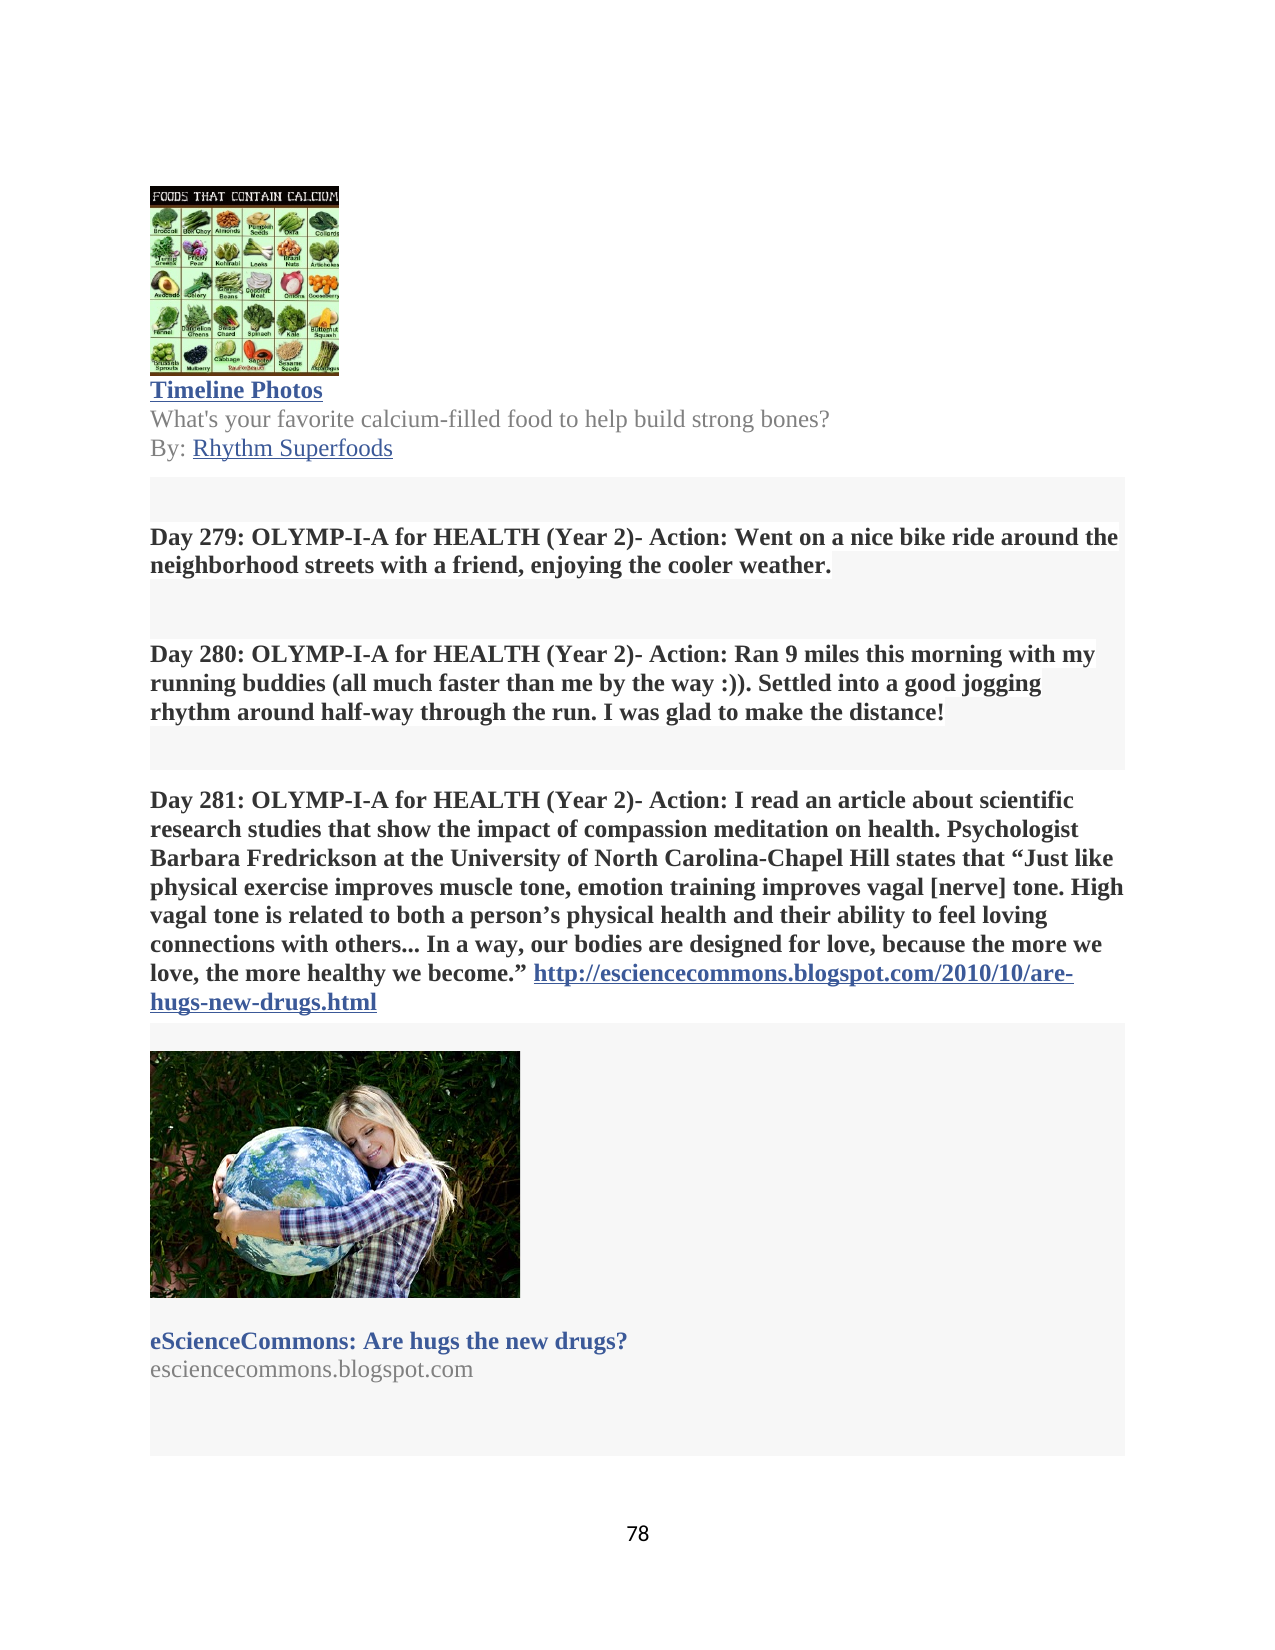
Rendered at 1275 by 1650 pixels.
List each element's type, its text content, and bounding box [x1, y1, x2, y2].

text esciencecommons.blogspot.com [150, 1354, 1125, 1383]
text Timeline Photos [150, 376, 1125, 404]
picture [150, 186, 339, 376]
text Day 280: OLYMP-I-A for HEALTH (Year 2)- Action: Ran 9 miles this morning with my running buddies (all much faster than me by the way :)). Settled into a good jogging rhythm around half-way through the run. I was glad to make the distance! [945, 639, 1125, 726]
text What's your favorite calcium-filled food to help build strong bones? [150, 404, 1125, 433]
text Day 279: OLYMP-I-A for HEALTH (Year 2)- Action: Went on a nice bike ride around the neighborhood streets with a friend, enjoying the cooler weather. [832, 522, 1125, 579]
picture [150, 1051, 521, 1298]
text By: Rhythm Superfoods [150, 433, 1125, 462]
text eScienceCommons: Are hugs the new drugs? [150, 1326, 1125, 1354]
text Day 281: OLYMP-I-A for HEALTH (Year 2)- Action: I read an article about scientific research studies that show the impact of compassion meditation on health. Psychologist Barbara Fredrickson at the University of North Carolina-Chapel Hill states that “Just like physical exercise improves muscle tone, emotion training improves vagal [nerve] tone. High vagal tone is related to both a person’s physical health and their ability to feel loving connections with others... In a way, our bodies are designed for love, because the more we love, the more healthy we become.” http://esciencecommons.blogspot.com/2010/10/are-hugs-new-drugs.html [150, 786, 1125, 1016]
